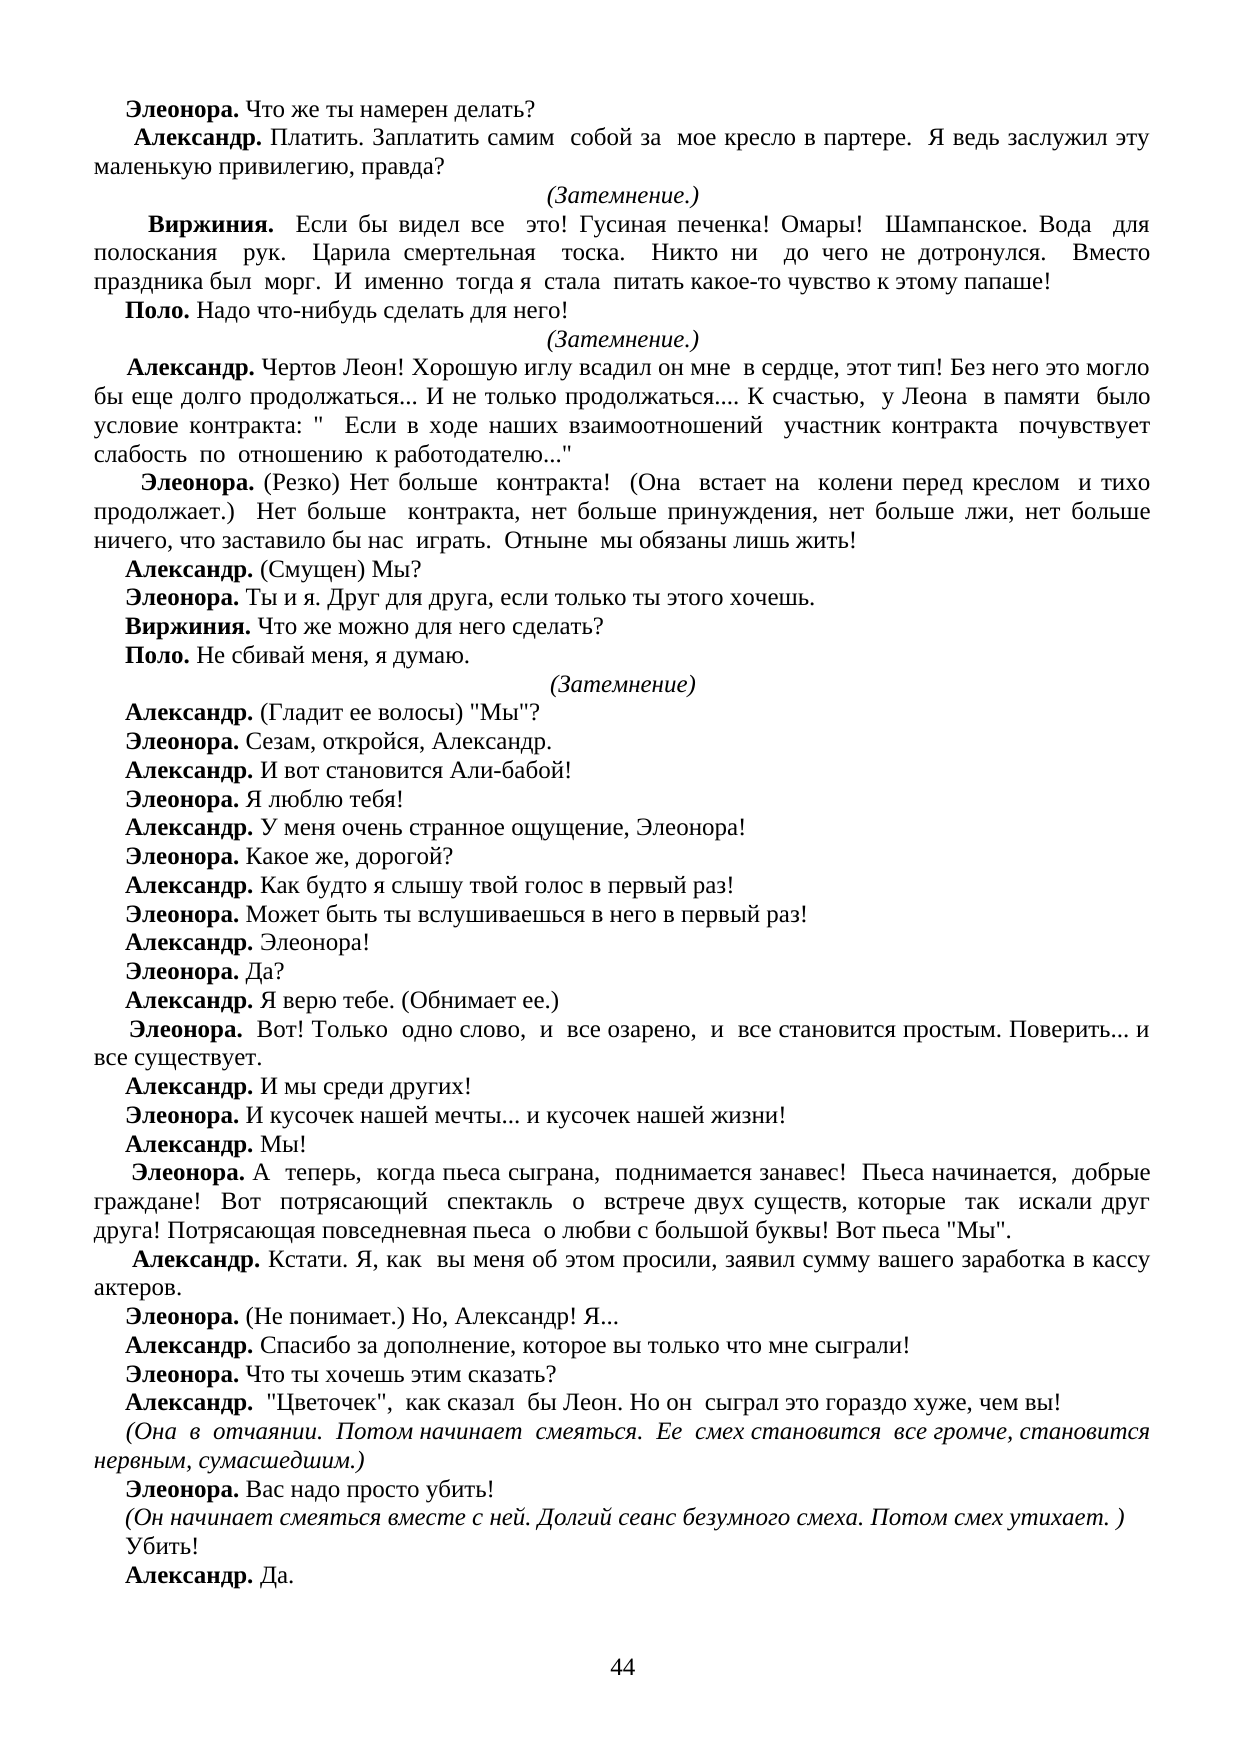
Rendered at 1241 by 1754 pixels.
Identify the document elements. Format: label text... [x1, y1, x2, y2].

text Александр. И мы среди других! [94, 1071, 1152, 1100]
text Александр. Спасибо за дополнение, которое вы только что мне сыграли! [94, 1330, 1152, 1359]
text Поло. Надо что-нибудь сделать для него! [94, 295, 1152, 324]
text (Затемнение.) [94, 180, 1152, 209]
text Александр. Платить. Заплатить самим собой за мое кресло в партере. Я ведь заслужил эту маленькую привилегию, правда? [94, 122, 1152, 180]
text Александр. Мы! [94, 1129, 1152, 1157]
text Элеонора. Сезам, откройся, Александр. [94, 726, 1152, 755]
text Убить! [94, 1531, 1152, 1560]
text Виржиния. Если бы видел все это! Гусиная печенка! Омары! Шампанское. Вода для полоскания рук. Царила смертельная тоска. Никто ни до чего не дотронулся. Вместо праздника был морг. И именно тогда я стала питать какое-то чувство к этому папаше! [94, 209, 1152, 295]
text Александр. Элеонора! [94, 927, 1152, 956]
text (Он начинает смеяться вместе с ней. Долгий сеанс безумного смеха. Потом смех утихает. ) [94, 1502, 1152, 1531]
text Элеонора. Вас надо просто убить! [94, 1474, 1152, 1502]
text Александр. Да. [94, 1560, 1152, 1589]
text Александр. Как будто я слышу твой голос в первый раз! [94, 870, 1152, 899]
text Элеонора. Может быть ты вслушиваешься в него в первый раз! [94, 899, 1152, 927]
text Александр. Кстати. Я, как вы меня об этом просили, заявил сумму вашего заработка в кассу актеров. [94, 1244, 1152, 1301]
text Александр. "Цветочек", как сказал бы Леон. Но он сыграл это гораздо хуже, чем вы! [94, 1387, 1152, 1416]
text (Она в отчаянии. Потом начинает смеяться. Ее смех становится все громче, становится нервным, сумасшедшим.) [94, 1416, 1152, 1474]
text Элеонора. Ты и я. Друг для друга, если только ты этого хочешь. [94, 582, 1152, 611]
text Александр. Чертов Леон! Хорошую иглу всадил он мне в сердце, этот тип! Без него это могло бы еще долго продолжаться... И не только продолжаться.... К счастью, у Леона в памяти было условие контракта: " Если в ходе наших взаимоотношений участник контракта почувствует слабость по отношению к работодателю..." [94, 352, 1152, 467]
text (Затемнение.) [94, 324, 1152, 352]
text Поло. Не сбивай меня, я думаю. [94, 640, 1152, 669]
text Элеонора. Что же ты намерен делать? [94, 94, 1152, 122]
text Александр. И вот становится Али-бабой! [94, 755, 1152, 784]
text Элеонора. А теперь, когда пьеса сыграна, поднимается занавес! Пьеса начинается, добрые граждане! Вот потрясающий спектакль о встрече двух существ, которые так искали друг друга! Потрясающая повседневная пьеса о любви с большой буквы! Вот пьеса "Мы". [94, 1157, 1152, 1244]
text Александр. (Смущен) Мы? [94, 554, 1152, 582]
text Элеонора. И кусочек нашей мечты... и кусочек нашей жизни! [94, 1100, 1152, 1129]
text Элеонора. Какое же, дорогой? [94, 841, 1152, 870]
text Александр. У меня очень странное ощущение, Элеонора! [94, 812, 1152, 841]
text Элеонора. Да? [94, 956, 1152, 985]
text Элеонора. (Резко) Нет больше контракта! (Она встает на колени перед креслом и тихо продолжает.) Нет больше контракта, нет больше принуждения, нет больше лжи, нет больше ничего, что заставило бы нас играть. Отныне мы обязаны лишь жить! [94, 467, 1152, 554]
text Элеонора. Вот! Только одно слово, и все озарено, и все становится простым. Поверить... и все существует. [94, 1014, 1152, 1071]
text Александр. (Гладит ее волосы) "Мы"? [94, 697, 1152, 726]
text Элеонора. Я люблю тебя! [94, 784, 1152, 812]
text Виржиния. Что же можно для него сделать? [94, 611, 1152, 640]
text Александр. Я верю тебе. (Обнимает ее.) [94, 985, 1152, 1014]
text (Затемнение) [94, 669, 1152, 697]
text Элеонора. (Не понимает.) Но, Александр! Я... [94, 1301, 1152, 1330]
text Элеонора. Что ты хочешь этим сказать? [94, 1359, 1152, 1387]
